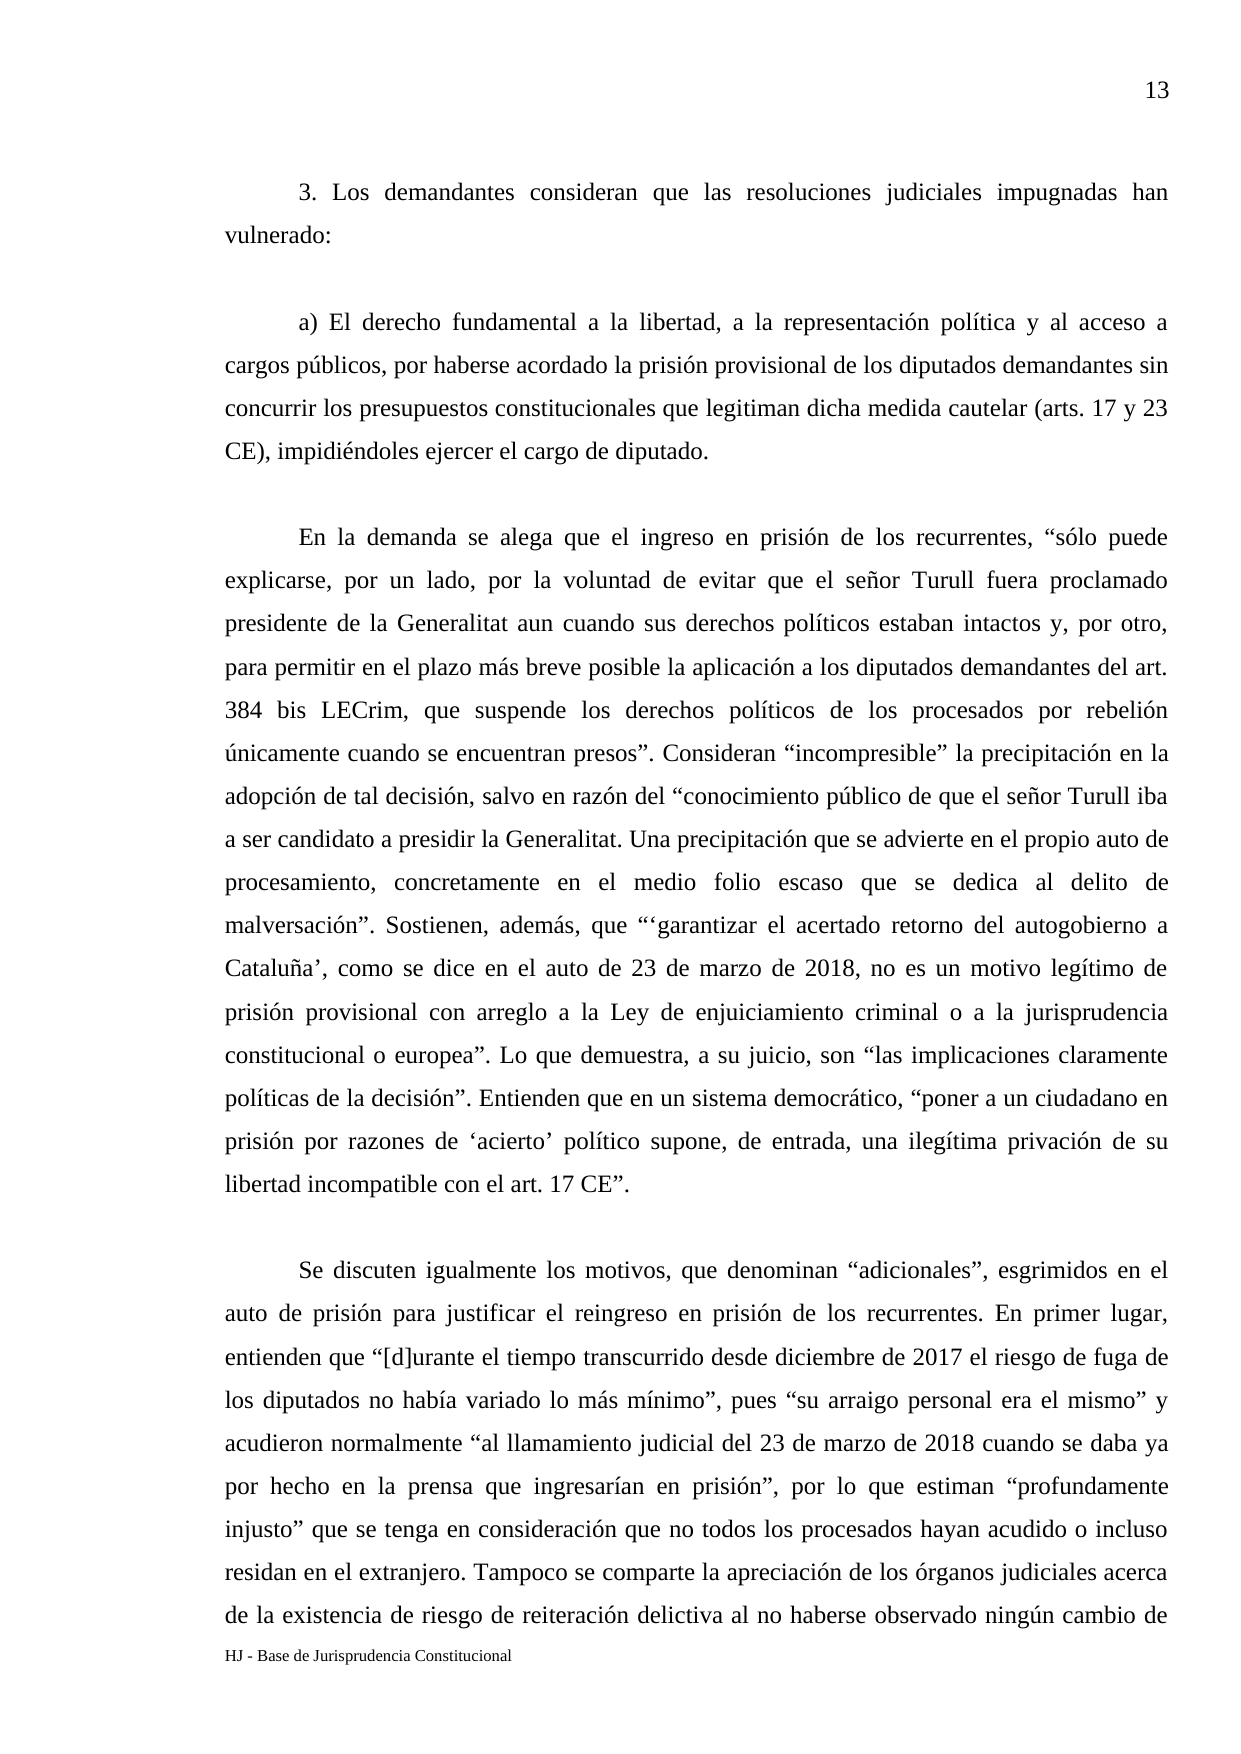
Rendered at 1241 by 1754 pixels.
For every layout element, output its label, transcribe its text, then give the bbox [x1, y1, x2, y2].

text En la demanda se alega que el ingreso en prisión de los recurrentes, “sólo puede explicarse, por un lado, por la voluntad de evitar que el señor Turull fuera proclamado presidente de la Generalitat aun cuando sus derechos políticos estaban intactos y, por otro, para permitir en el plazo más breve posible la aplicación a los diputados demandantes del art. 384 bis LECrim, que suspende los derechos políticos de los procesados por rebelión únicamente cuando se encuentran presos”. Consideran “incompresible” la precipitación en la adopción de tal decisión, salvo en razón del “conocimiento público de que el señor Turull iba a ser candidato a presidir la Generalitat. Una precipitación que se advierte en el propio auto de procesamiento, concretamente en el medio folio escaso que se dedica al delito de malversación”. Sostienen, además, que “‘garantizar el acertado retorno del autogobierno a Cataluña’, como se dice en el auto de 23 de marzo de 2018, no es un motivo legítimo de prisión provisional con arreglo a la Ley de enjuiciamiento criminal o a la jurisprudencia constitucional o europea”. Lo que demuestra, a su juicio, son “las implicaciones claramente políticas de la decisión”. Entienden que en un sistema democrático, “poner a un ciudadano en prisión por razones de ‘acierto’ político supone, de entrada, una ilegítima privación de su libertad incompatible con el art. 17 CE”. [224, 522, 1169, 1198]
text 3. Los demandantes consideran que las resoluciones judiciales impugnadas han vulnerado: [224, 177, 1169, 249]
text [224, 1255, 1169, 1629]
text a) El derecho fundamental a la libertad, a la representación política y al acceso a cargos públicos, por haberse acordado la prisión provisional de los diputados demandantes sin concurrir los presupuestos constitucionales que legitiman dicha medida cautelar (arts. 17 y 23 CE), impidiéndoles ejercer el cargo de diputado. [224, 307, 1169, 465]
